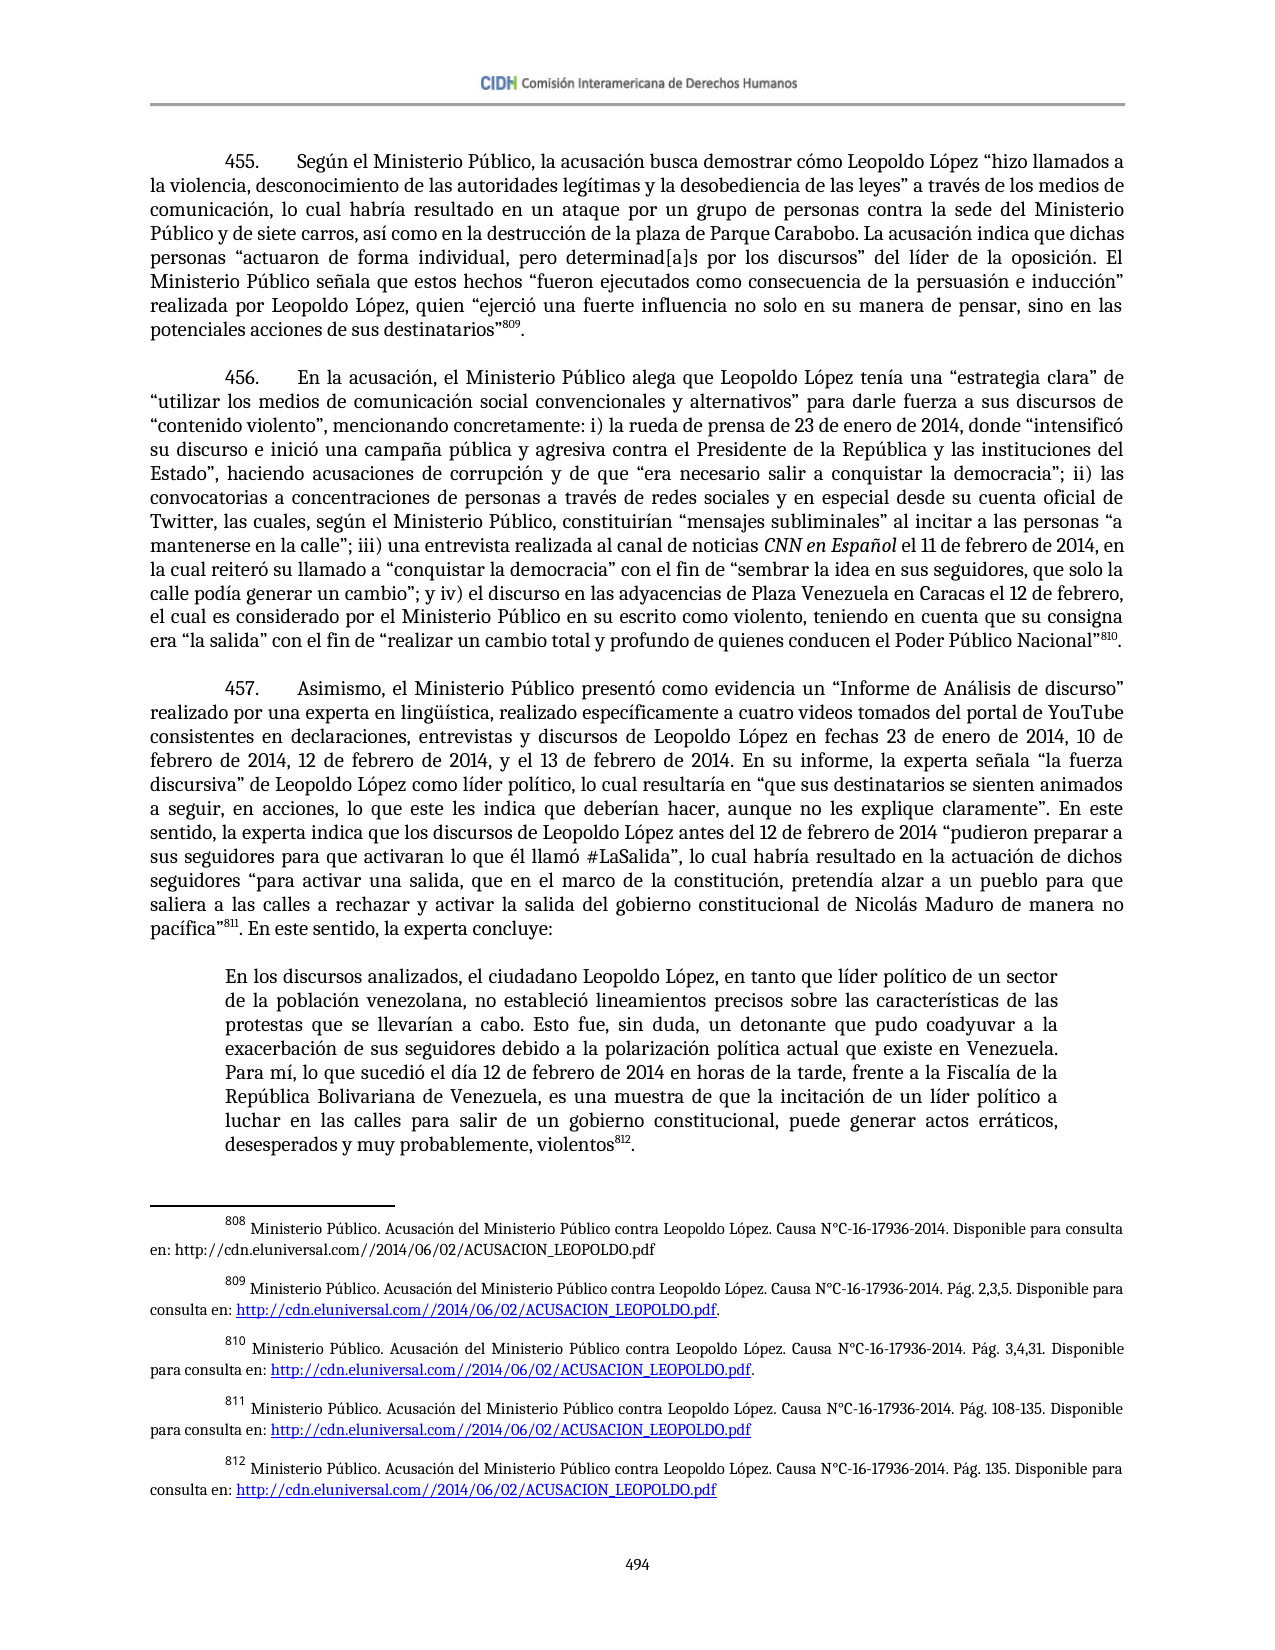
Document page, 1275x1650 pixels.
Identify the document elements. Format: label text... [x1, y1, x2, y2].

list Según el Ministerio Público, la acusación busca demostrar cómo Leopoldo López “hizo llamados a la violencia, desconocimiento de las autoridades legítimas y la desobediencia de las leyes” a través de los medios de comunicación, lo cual habría resultado en un ataque por un grupo de personas contra la sede del Ministerio Público y de siete carros, así como en la destrucción de la plaza de Parque Carabobo. La acusación indica que dichas personas “actuaron de forma individual, pero determinad[a]s por los discursos” del líder de la oposición. El Ministerio Público señala que estos hechos “fueron ejecutados como consecuencia de la persuasión e inducción” realizada por Leopoldo López, quien “ejerció una fuerte influencia no solo en su manera de pensar, sino en las potenciales acciones de sus destinatarios”. [150, 150, 1125, 342]
list Asimismo, el Ministerio Público presentó como evidencia un “Informe de Análisis de discurso” realizado por una experta en lingüística, realizado específicamente a cuatro videos tomados del portal de YouTube consistentes en declaraciones, entrevistas y discursos de Leopoldo López en fechas 23 de enero de 2014, 10 de febrero de 2014, 12 de febrero de 2014, y el 13 de febrero de 2014. En su informe, la experta señala “la fuerza discursiva” de Leopoldo López como líder político, lo cual resultaría en “que sus destinatarios se sienten animados a seguir, en acciones, lo que este les indica que deberían hacer, aunque no les explique claramente”. En este sentido, la experta indica que los discursos de Leopoldo López antes del 12 de febrero de 2014 “pudieron preparar a sus seguidores para que activaran lo que él llamó #LaSalida”, lo cual habría resultado en la actuación de dichos seguidores “para activar una salida, que en el marco de la constitución, pretendía alzar a un pueblo para que saliera a las calles a rechazar y activar la salida del gobierno constitucional de Nicolás Maduro de manera no pacífica”. En este sentido, la experta concluye: [150, 677, 1125, 941]
picture [475, 74, 800, 92]
list En la acusación, el Ministerio Público alega que Leopoldo López tenía una “estrategia clara” de “utilizar los medios de comunicación social convencionales y alternativos” para darle fuerza a sus discursos de “contenido violento”, mencionando concretamente: i) la rueda de prensa de 23 de enero de 2014, donde “intensificó su discurso e inició una campaña pública y agresiva contra el Presidente de la República y las instituciones del Estado”, haciendo acusaciones de corrupción y de que “era necesario salir a conquistar la democracia”; ii) las convocatorias a concentraciones de personas a través de redes sociales y en especial desde su cuenta oficial de Twitter, las cuales, según el Ministerio Público, constituirían “mensajes subliminales” al incitar a las personas “a mantenerse en la calle”; iii) una entrevista realizada al canal de noticias CNN en Español el 11 de febrero de 2014, en la cual reiteró su llamado a “conquistar la democracia” con el fin de “sembrar la idea en sus seguidores, que solo la calle podía generar un cambio”; y iv) el discurso en las adyacencias de Plaza Venezuela en Caracas el 12 de febrero, el cual es considerado por el Ministerio Público en su escrito como violento, teniendo en cuenta que su consigna era “la salida” con el fin de “realizar un cambio total y profundo de quienes conducen el Poder Público Nacional”. [150, 366, 1125, 653]
text En los discursos analizados, el ciudadano Leopoldo López, en tanto que líder político de un sector de la población venezolana, no estableció lineamientos precisos sobre las características de las protestas que se llevarían a cabo. Esto fue, sin duda, un detonante que pudo coadyuvar a la exacerbación de sus seguidores debido a la polarización política actual que existe en Venezuela. Para mí, lo que sucedió el día 12 de febrero de 2014 en horas de la tarde, frente a la Fiscalía de la República Bolivariana de Venezuela, es una muestra de que la incitación de un líder político a luchar en las calles para salir de un gobierno constitucional, puede generar actos erráticos, desesperados y muy probablemente, violentos. [225, 964, 1059, 1156]
